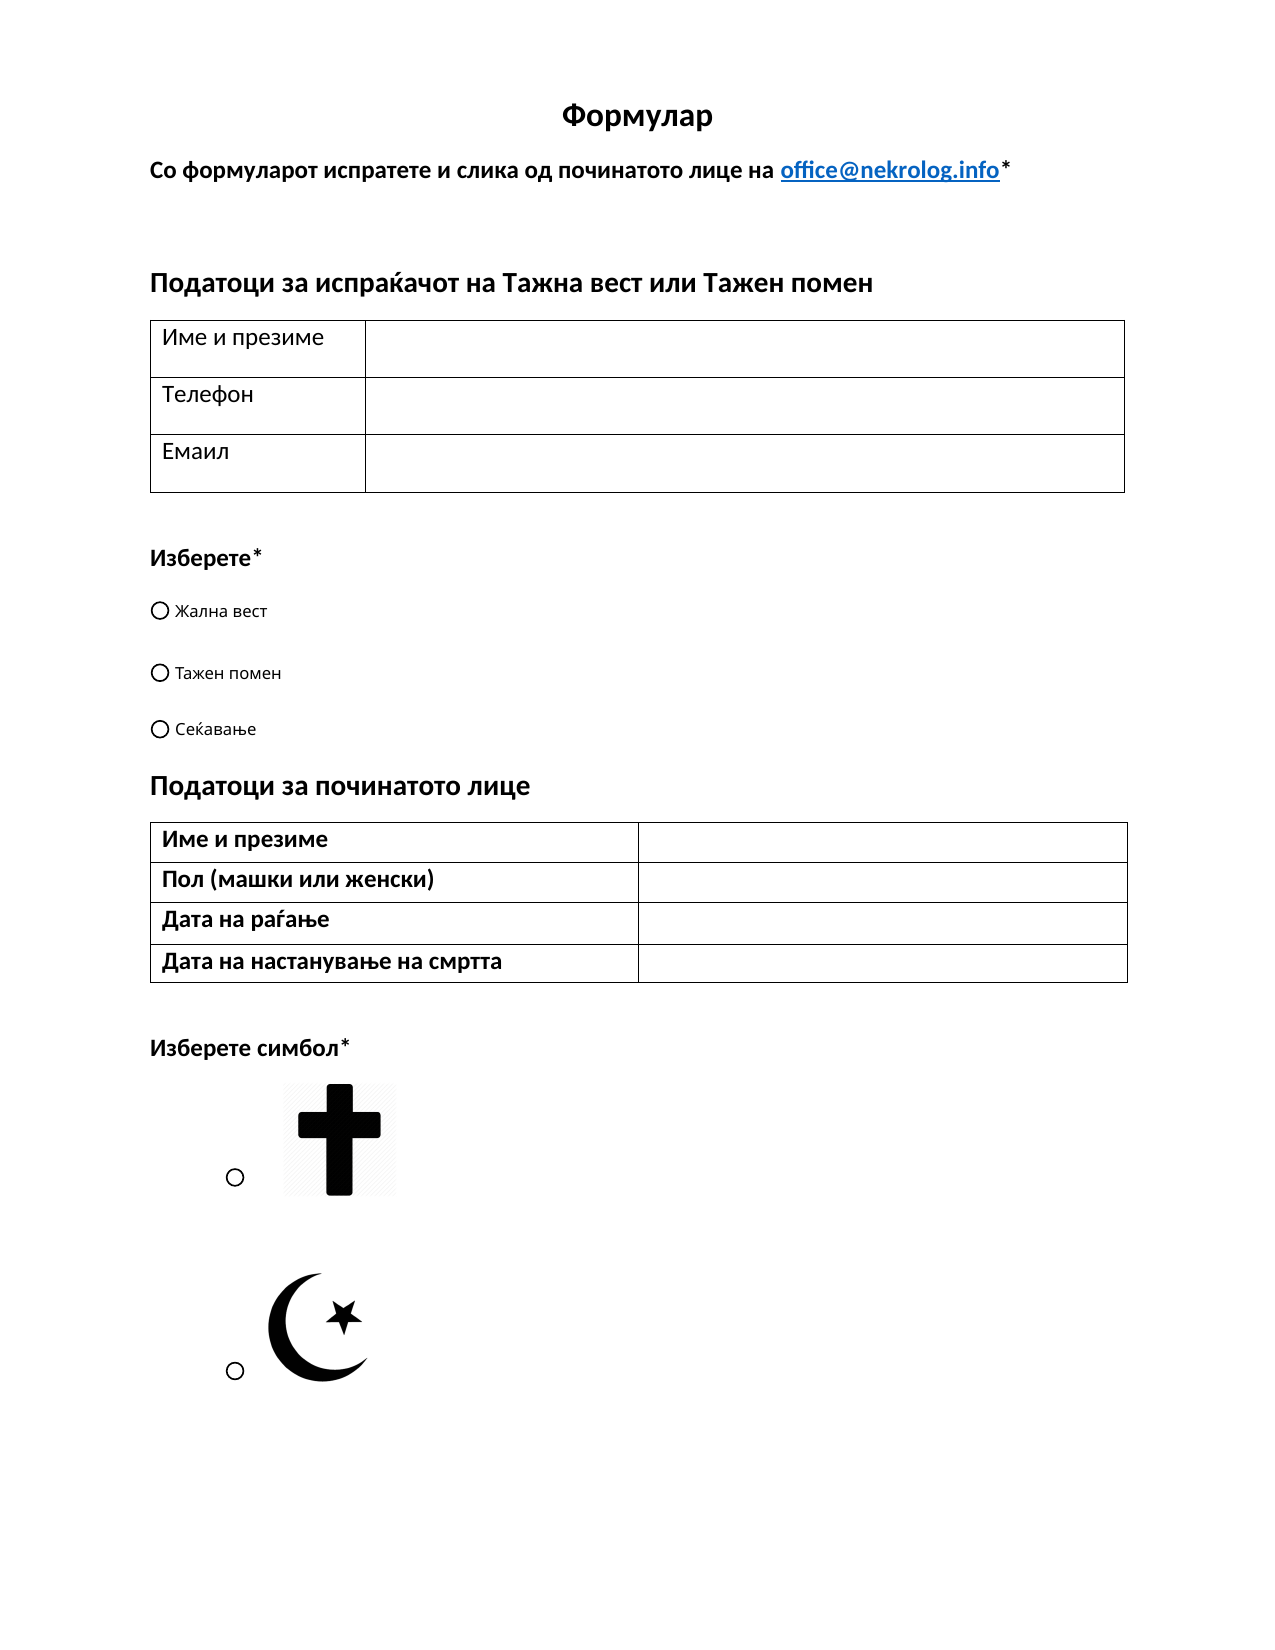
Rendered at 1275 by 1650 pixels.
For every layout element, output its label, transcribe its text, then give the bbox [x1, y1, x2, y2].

table_cell [639, 903, 1127, 944]
table_header [639, 823, 1127, 862]
text Изберете* [150, 542, 1125, 573]
text Податоци за починатото лице [150, 767, 1125, 802]
table_header Име и презиме [151, 321, 365, 377]
table_cell Дата на настанување на смртта [151, 945, 638, 982]
text Податоци за испраќачот на Тажна вест или Тажен помен [150, 264, 1125, 300]
table_cell [366, 378, 1124, 434]
table_cell [639, 945, 1127, 982]
table_header Име и презиме [151, 823, 638, 862]
table_cell Дата на раѓање [151, 903, 638, 944]
table_cell Телефон [151, 378, 365, 434]
table_header [366, 321, 1124, 377]
text Формулaр [150, 94, 1125, 134]
picture [259, 1264, 376, 1390]
text Со фoрмуларот испратете и слика од починатото лице на office@nekrolog.info* [150, 154, 1125, 185]
table_cell Пол (машки или женски) [151, 863, 638, 902]
table_cell [366, 435, 1124, 492]
table_cell [639, 863, 1127, 902]
table_cell Емаил [151, 435, 365, 492]
text Изберете симбол* [150, 1033, 1125, 1063]
picture [282, 1082, 397, 1197]
